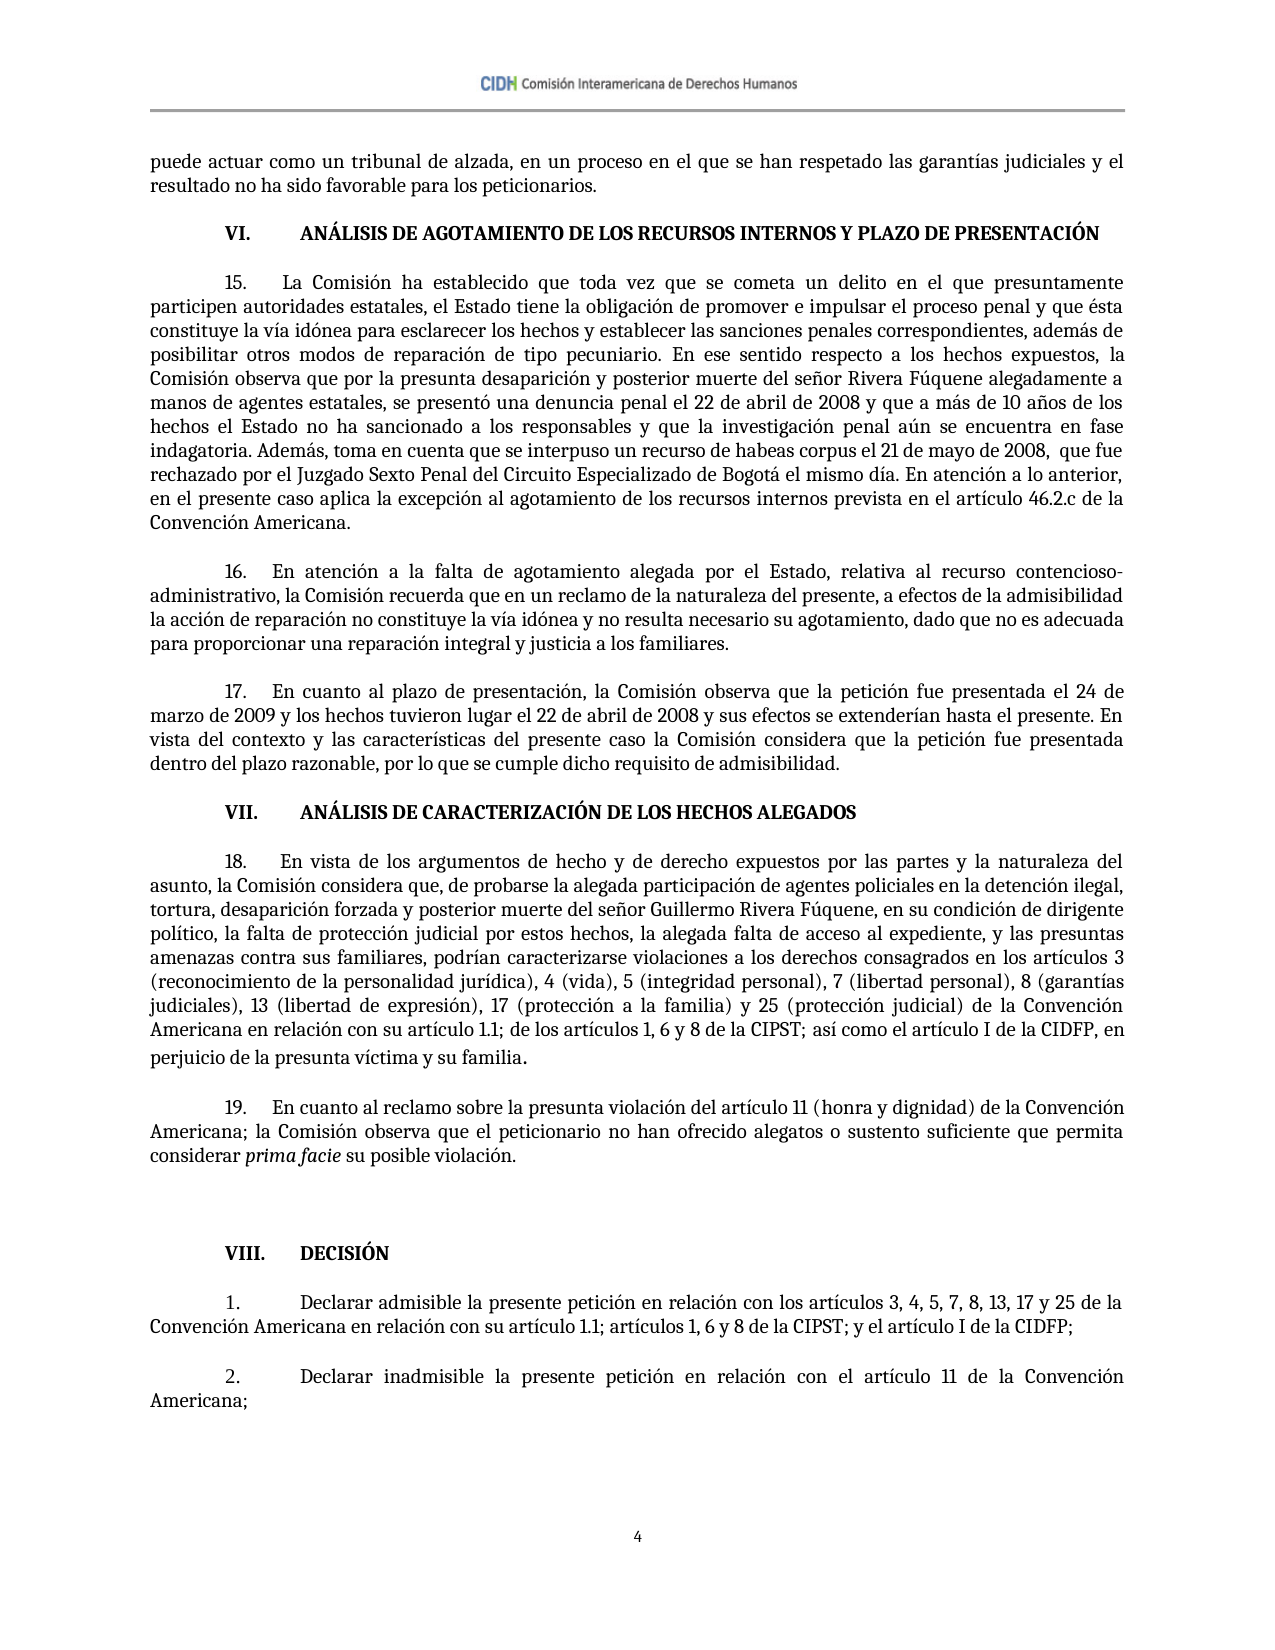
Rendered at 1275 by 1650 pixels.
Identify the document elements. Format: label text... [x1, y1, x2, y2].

list En cuanto al reclamo sobre la presunta violación del artículo 11 (honra y dignidad) de la Convención Americana; la Comisión observa que el peticionario no han ofrecido alegatos o sustento suficiente que permita considerar prima facie su posible violación. [150, 1095, 1125, 1167]
list VII. ANÁLISIS DE CARACTERIZACIÓN DE LOS HECHOS ALEGADOS [225, 801, 1125, 825]
list En vista de los argumentos de hecho y de derecho expuestos por las partes y la naturaleza del asunto, la Comisión considera que, de probarse la alegada participación de agentes policiales en la detención ilegal, tortura, desaparición forzada y posterior muerte del señor Guillermo Rivera Fúquene, en su condición de dirigente político, la falta de protección judicial por estos hechos, la alegada falta de acceso al expediente, y las presuntas amenazas contra sus familiares, podrían caracterizarse violaciones a los derechos consagrados en los artículos 3 (reconocimiento de la personalidad jurídica), 4 (vida), 5 (integridad personal), 7 (libertad personal), 8 (garantías judiciales), 13 (libertad de expresión), 17 (protección a la familia) y 25 (protección judicial) de la Convención Americana en relación con su artículo 1.1; de los artículos 1, 6 y 8 de la CIPST; así como el artículo I de la CIDFP, en perjuicio de la presunta víctima y su familia. [150, 850, 1125, 1070]
list VIII. DECISIÓN [225, 1241, 1125, 1265]
text VI. ANÁLISIS DE AGOTAMIENTO DE LOS RECURSOS INTERNOS Y PLAZO DE PRESENTACIÓN [150, 222, 1125, 246]
list En atención a la falta de agotamiento alegada por el Estado, relativa al recurso contencioso-administrativo, la Comisión recuerda que en un reclamo de la naturaleza del presente, a efectos de la admisibilidad la acción de reparación no constituye la vía idónea y no resulta necesario su agotamiento, dado que no es adecuada para proporcionar una reparación integral y justicia a los familiares. [150, 559, 1125, 655]
list Declarar inadmisible la presente petición en relación con el artículo 11 de la Convención Americana; [150, 1364, 1125, 1412]
picture [475, 75, 800, 93]
list La Comisión ha establecido que toda vez que se cometa un delito en el que presuntamente participen autoridades estatales, el Estado tiene la obligación de promover e impulsar el proceso penal y que ésta constituye la vía idónea para esclarecer los hechos y establecer las sanciones penales correspondientes, además de posibilitar otros modos de reparación de tipo pecuniario. En ese sentido respecto a los hechos expuestos, la Comisión observa que por la presunta desaparición y posterior muerte del señor Rivera Fúquene alegadamente a manos de agentes estatales, se presentó una denuncia penal el 22 de abril de 2008 y que a más de 10 años de los hechos el Estado no ha sancionado a los responsables y que la investigación penal aún se encuentra en fase indagatoria. Además, toma en cuenta que se interpuso un recurso de habeas corpus el 21 de mayo de 2008, que fue rechazado por el Juzgado Sexto Penal del Circuito Especializado de Bogotá el mismo día. En atención a lo anterior, en el presente caso aplica la excepción al agotamiento de los recursos internos prevista en el artículo 46.2.c de la Convención Americana. [150, 271, 1125, 534]
list Declarar admisible la presente petición en relación con los artículos 3, 4, 5, 7, 8, 13, 17 y 25 de la Convención Americana en relación con su artículo 1.1; artículos 1, 6 y 8 de la CIPST; y el artículo I de la CIDFP; [150, 1290, 1125, 1339]
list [150, 150, 1125, 198]
list En cuanto al plazo de presentación, la Comisión observa que la petición fue presentada el 24 de marzo de 2009 y los hechos tuvieron lugar el 22 de abril de 2008 y sus efectos se extenderían hasta el presente. En vista del contexto y las características del presente caso la Comisión considera que la petición fue presentada dentro del plazo razonable, por lo que se cumple dicho requisito de admisibilidad. [150, 680, 1125, 776]
